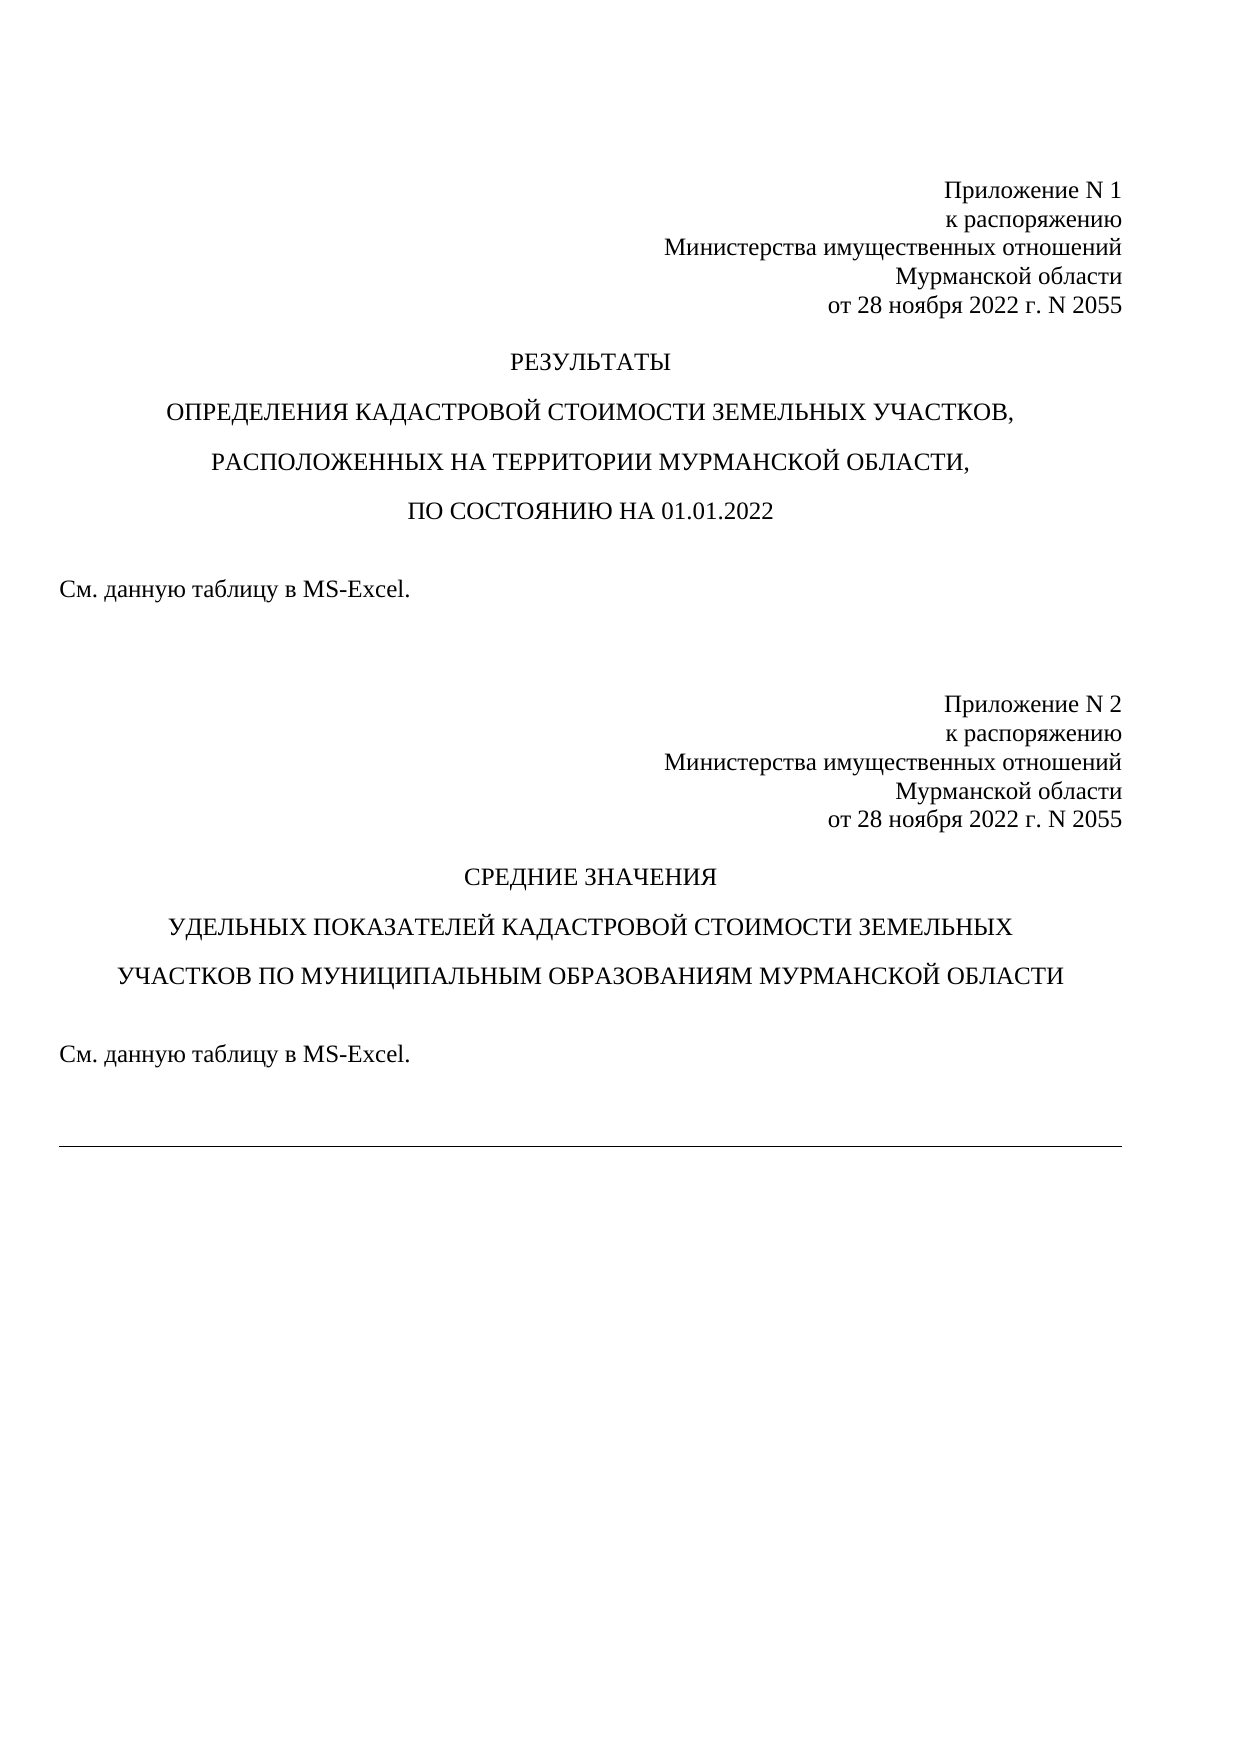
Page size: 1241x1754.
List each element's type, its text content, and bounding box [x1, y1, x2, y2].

text Министерства имущественных отношений [59, 232, 1122, 261]
text к распоряжению [59, 204, 1122, 232]
text См. данную таблицу в MS-Excel. [59, 574, 1122, 603]
text от 28 ноября 2022 г. N 2055 [59, 804, 1122, 833]
text ПО СОСТОЯНИЮ НА 01.01.2022 [59, 496, 1122, 525]
text Приложение N 1 [59, 175, 1122, 204]
text СРЕДНИЕ ЗНАЧЕНИЯ [59, 862, 1122, 891]
text Приложение N 2 [59, 689, 1122, 718]
text УДЕЛЬНЫХ ПОКАЗАТЕЛЕЙ КАДАСТРОВОЙ СТОИМОСТИ ЗЕМЕЛЬНЫХ [59, 912, 1122, 940]
text Мурманской области [59, 776, 1122, 804]
text УЧАСТКОВ ПО МУНИЦИПАЛЬНЫМ ОБРАЗОВАНИЯМ МУРМАНСКОЙ ОБЛАСТИ [59, 961, 1122, 990]
text Министерства имущественных отношений [59, 747, 1122, 776]
text См. данную таблицу в MS-Excel. [59, 1039, 1122, 1068]
text РАСПОЛОЖЕННЫХ НА ТЕРРИТОРИИ МУРМАНСКОЙ ОБЛАСТИ, [59, 447, 1122, 475]
text Мурманской области [59, 261, 1122, 290]
text к распоряжению [59, 718, 1122, 747]
text ОПРЕДЕЛЕНИЯ КАДАСТРОВОЙ СТОИМОСТИ ЗЕМЕЛЬНЫХ УЧАСТКОВ, [59, 397, 1122, 426]
text РЕЗУЛЬТАТЫ [59, 347, 1122, 376]
text от 28 ноября 2022 г. N 2055 [59, 290, 1122, 319]
